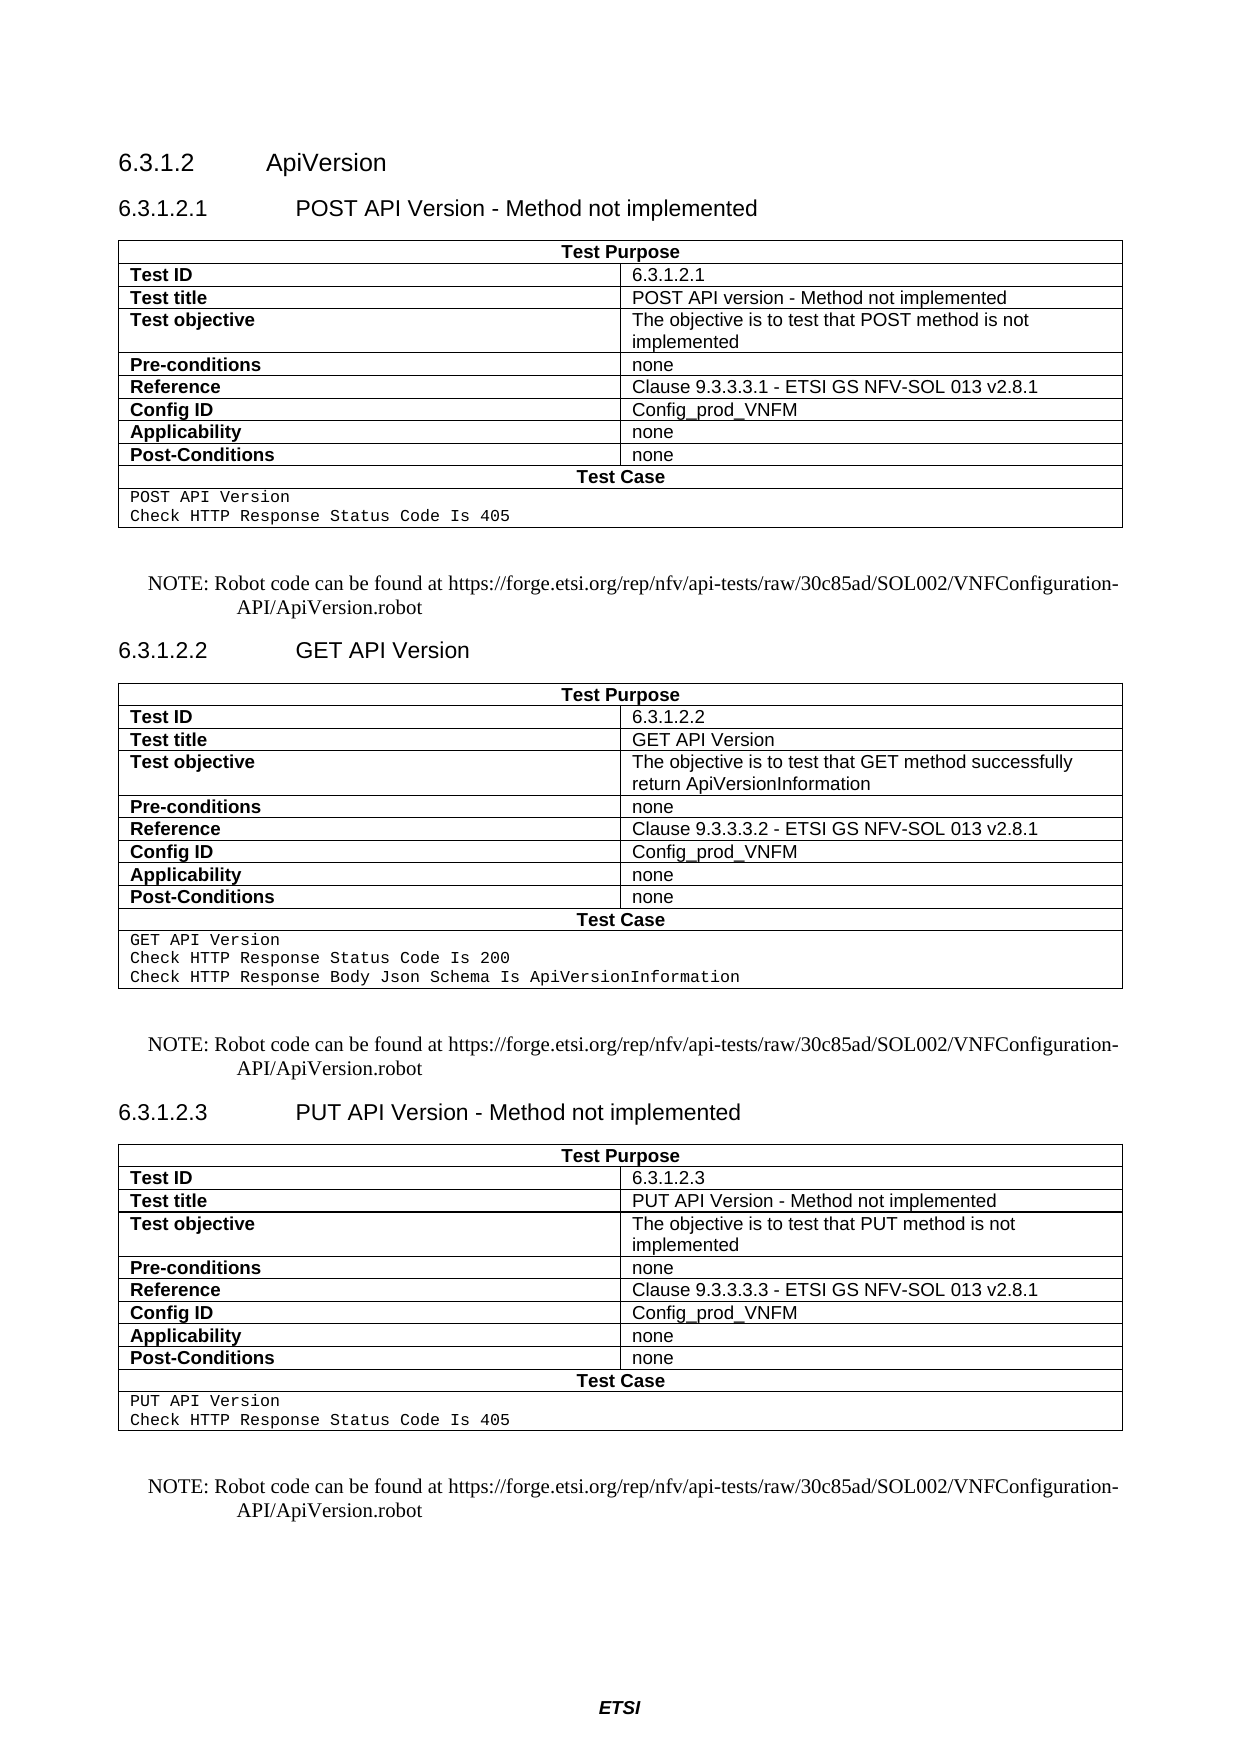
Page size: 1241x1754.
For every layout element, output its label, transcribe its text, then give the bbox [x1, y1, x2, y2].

table_cell Config_prod_VNFM [621, 841, 1122, 862]
table_cell Test ID [119, 706, 620, 728]
table_cell PUT API Version - Method not implemented [621, 1190, 1122, 1211]
table_cell Clause 9.3.3.3.2 - ETSI GS NFV-SOL 013 v2.8.1 [621, 818, 1122, 840]
subtitle 6.3.1.2.1 POST API Version - Method not implemented [118, 195, 1122, 222]
text NOTE: Robot code can be found at https://forge.etsi.org/rep/nfv/api-tests/raw/30c85ad/SOL002/VNFConfiguration-API/ApiVersion.robot [148, 571, 1122, 619]
table_cell none [621, 1257, 1122, 1278]
table_cell none [621, 863, 1122, 885]
text NOTE: Robot code can be found at https://forge.etsi.org/rep/nfv/api-tests/raw/30c85ad/SOL002/VNFConfiguration-API/ApiVersion.robot [148, 1474, 1122, 1522]
table_cell Reference [119, 818, 620, 840]
table_cell none [621, 421, 1122, 443]
table_cell Post-Conditions [119, 1347, 620, 1368]
table_cell Test Case [119, 909, 1122, 930]
table_cell 6.3.1.2.2 [621, 706, 1122, 728]
table_cell Config ID [119, 399, 620, 420]
table_cell Pre-conditions [119, 1257, 620, 1278]
table_cell POST API version - Method not implemented [621, 287, 1122, 308]
table_cell Reference [119, 376, 620, 397]
table_cell GET API Version [621, 729, 1122, 750]
table_cell none [621, 1324, 1122, 1346]
table_cell Post-Conditions [119, 444, 620, 465]
table_cell Test ID [119, 1167, 620, 1189]
table_cell GET API Version Check HTTP Response Status Code Is 200 Check HTTP Response Body Json Schema Is ApiVersionInformation [119, 931, 1122, 988]
table_cell Clause 9.3.3.3.3 - ETSI GS NFV-SOL 013 v2.8.1 [621, 1279, 1122, 1301]
table_cell Config ID [119, 1302, 620, 1323]
table_cell Test title [119, 287, 620, 308]
table_cell Applicability [119, 1324, 620, 1346]
table_cell Test Case [119, 466, 1122, 488]
table_cell Post-Conditions [119, 886, 620, 907]
table_cell Test title [119, 1190, 620, 1211]
table_cell Config_prod_VNFM [621, 399, 1122, 420]
subtitle 6.3.1.2.3 PUT API Version - Method not implemented [118, 1098, 1122, 1125]
table_cell The objective is to test that GET method successfully return ApiVersionInformation [621, 751, 1122, 794]
table_cell Applicability [119, 421, 620, 443]
table_cell 6.3.1.2.3 [621, 1167, 1122, 1189]
table_cell Test title [119, 729, 620, 750]
table_header Test Purpose [119, 1145, 1122, 1166]
table_cell The objective is to test that POST method is not implemented [621, 309, 1122, 352]
text NOTE: Robot code can be found at https://forge.etsi.org/rep/nfv/api-tests/raw/30c85ad/SOL002/VNFConfiguration-API/ApiVersion.robot [148, 1032, 1122, 1080]
table_cell none [621, 886, 1122, 907]
table_cell 6.3.1.2.1 [621, 264, 1122, 286]
table_cell Config_prod_VNFM [621, 1302, 1122, 1323]
table_cell POST API Version Check HTTP Response Status Code Is 405 [119, 489, 1122, 527]
table_cell none [621, 1347, 1122, 1368]
table_cell Test objective [119, 309, 620, 352]
subtitle 6.3.1.2 ApiVersion [118, 148, 1122, 176]
table_cell Test Case [119, 1370, 1122, 1391]
table_cell none [621, 444, 1122, 465]
table_cell Clause 9.3.3.3.1 - ETSI GS NFV-SOL 013 v2.8.1 [621, 376, 1122, 397]
table_cell Applicability [119, 863, 620, 885]
table_cell Pre-conditions [119, 353, 620, 375]
table_cell none [621, 796, 1122, 817]
table_cell The objective is to test that PUT method is not implemented [621, 1213, 1122, 1256]
table_cell PUT API Version Check HTTP Response Status Code Is 405 [119, 1392, 1122, 1430]
table_cell Reference [119, 1279, 620, 1301]
table_cell Config ID [119, 841, 620, 862]
table_cell Test objective [119, 1213, 620, 1256]
table_cell Test objective [119, 751, 620, 794]
subtitle 6.3.1.2.2 GET API Version [118, 637, 1122, 664]
table_cell none [621, 353, 1122, 375]
table_header Test Purpose [119, 684, 1122, 705]
table_header Test Purpose [119, 241, 1122, 263]
table_cell Test ID [119, 264, 620, 286]
table_cell Pre-conditions [119, 796, 620, 817]
